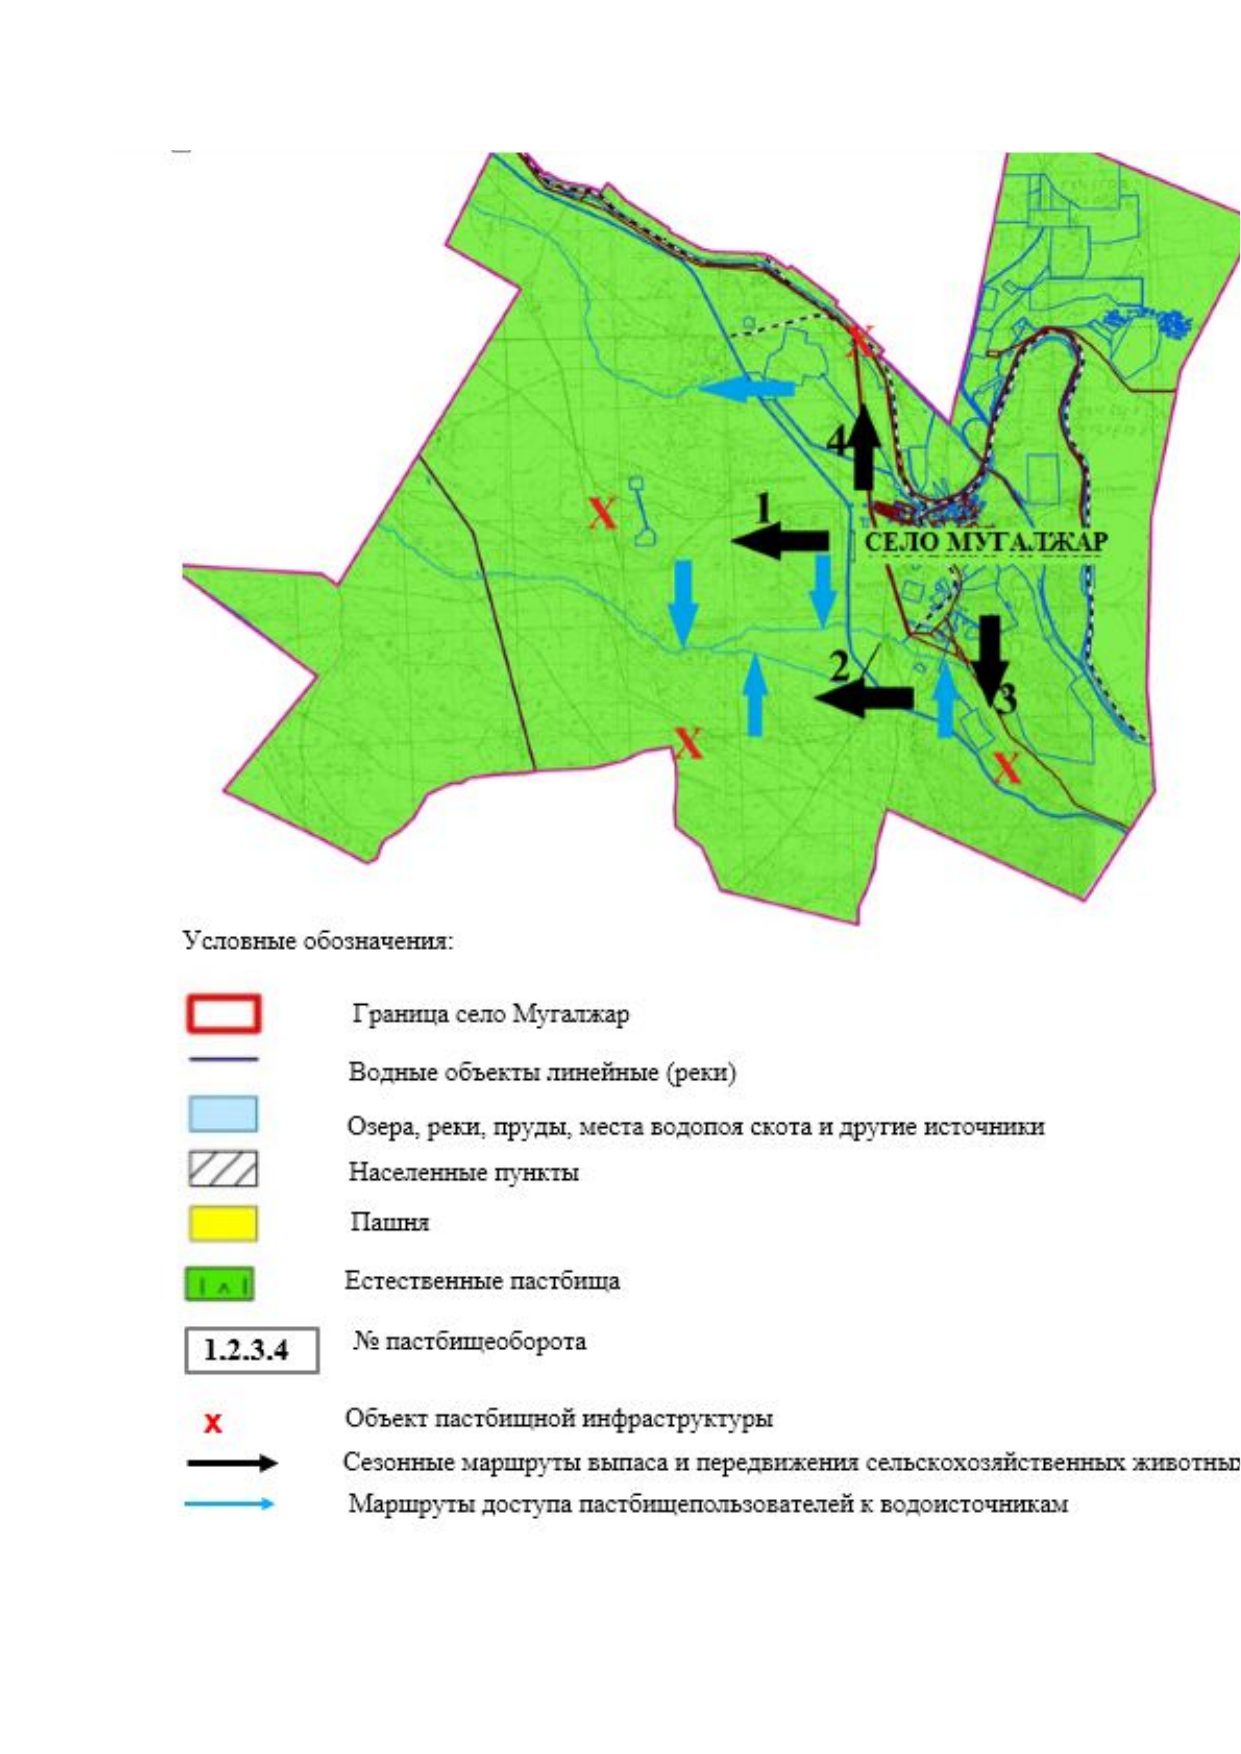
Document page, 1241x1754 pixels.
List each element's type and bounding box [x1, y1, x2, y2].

picture [112, 150, 1241, 1544]
